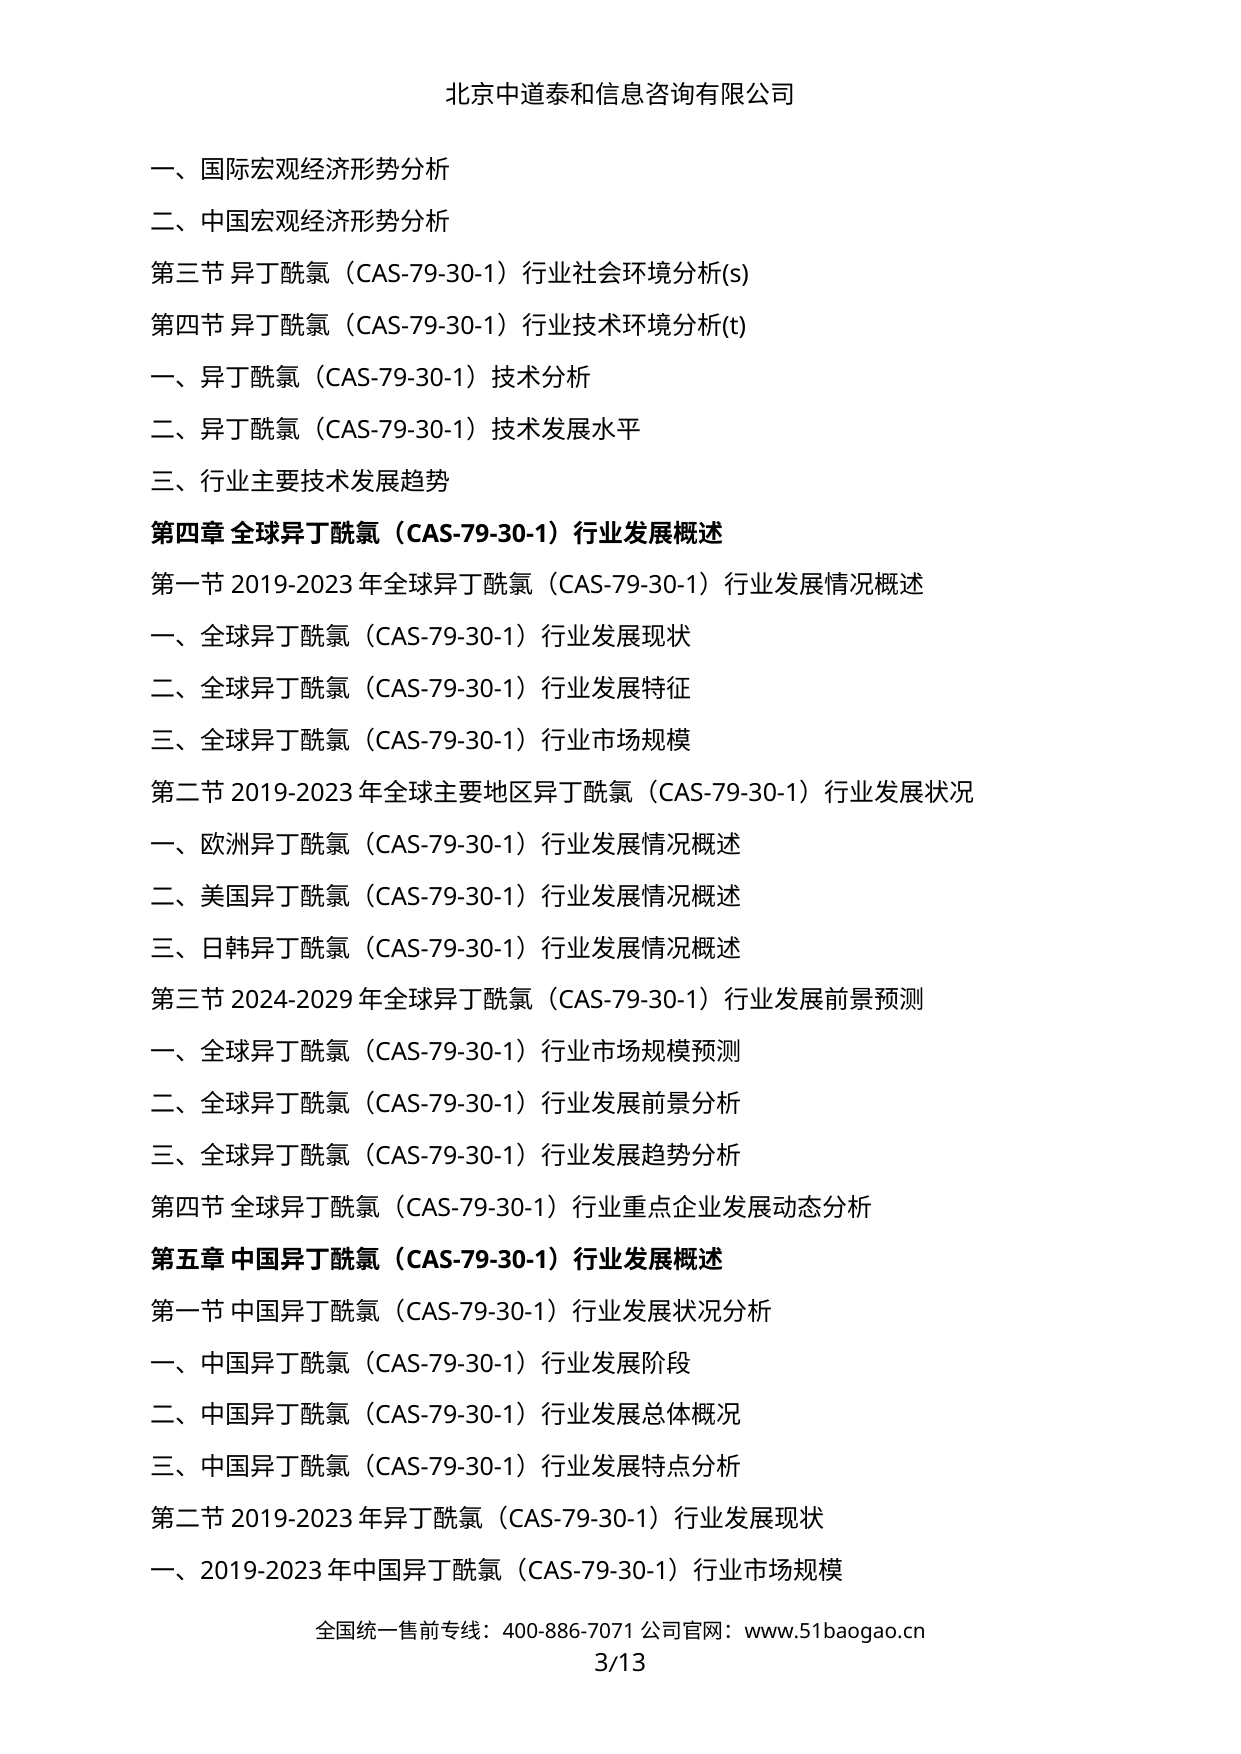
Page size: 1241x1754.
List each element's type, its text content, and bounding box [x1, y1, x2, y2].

text 三、日韩异丁酰氯（CAS-79-30-1）行业发展情况概述 [150, 928, 1090, 964]
text 一、异丁酰氯（CAS-79-30-1）技术分析 [150, 357, 1090, 394]
text 三、行业主要技术发展趋势 [150, 461, 1090, 497]
text 三、全球异丁酰氯（CAS-79-30-1）行业市场规模 [150, 721, 1090, 757]
text 二、异丁酰氯（CAS-79-30-1）技术发展水平 [150, 409, 1090, 446]
text 第一节 2019-2023年全球异丁酰氯（CAS-79-30-1）行业发展情况概述 [150, 565, 1090, 601]
text 一、全球异丁酰氯（CAS-79-30-1）行业发展现状 [150, 617, 1090, 653]
text 二、全球异丁酰氯（CAS-79-30-1）行业发展特征 [150, 669, 1090, 705]
text 第四节 全球异丁酰氯（CAS-79-30-1）行业重点企业发展动态分析 [150, 1187, 1090, 1224]
text 第一节 中国异丁酰氯（CAS-79-30-1）行业发展状况分析 [150, 1291, 1090, 1327]
text 第四章 全球异丁酰氯（CAS-79-30-1）行业发展概述 [150, 513, 1090, 549]
text 三、全球异丁酰氯（CAS-79-30-1）行业发展趋势分析 [150, 1136, 1090, 1172]
text 第三节 2024-2029年全球异丁酰氯（CAS-79-30-1）行业发展前景预测 [150, 980, 1090, 1016]
text 一、2019-2023年中国异丁酰氯（CAS-79-30-1）行业市场规模 [150, 1551, 1090, 1587]
text 二、全球异丁酰氯（CAS-79-30-1）行业发展前景分析 [150, 1084, 1090, 1120]
text 二、中国异丁酰氯（CAS-79-30-1）行业发展总体概况 [150, 1395, 1090, 1431]
text 第三节 异丁酰氯（CAS-79-30-1）行业社会环境分析(s) [150, 254, 1090, 290]
text 二、美国异丁酰氯（CAS-79-30-1）行业发展情况概述 [150, 876, 1090, 912]
text 第二节 2019-2023年全球主要地区异丁酰氯（CAS-79-30-1）行业发展状况 [150, 772, 1090, 809]
text 第五章 中国异丁酰氯（CAS-79-30-1）行业发展概述 [150, 1239, 1090, 1276]
text 一、欧洲异丁酰氯（CAS-79-30-1）行业发展情况概述 [150, 824, 1090, 861]
text 第四节 异丁酰氯（CAS-79-30-1）行业技术环境分析(t) [150, 306, 1090, 342]
text 一、中国异丁酰氯（CAS-79-30-1）行业发展阶段 [150, 1343, 1090, 1379]
text 一、国际宏观经济形势分析 [150, 150, 1090, 186]
text 二、中国宏观经济形势分析 [150, 202, 1090, 238]
text 第二节 2019-2023年异丁酰氯（CAS-79-30-1）行业发展现状 [150, 1499, 1090, 1535]
text 一、全球异丁酰氯（CAS-79-30-1）行业市场规模预测 [150, 1032, 1090, 1068]
text 三、中国异丁酰氯（CAS-79-30-1）行业发展特点分析 [150, 1447, 1090, 1483]
